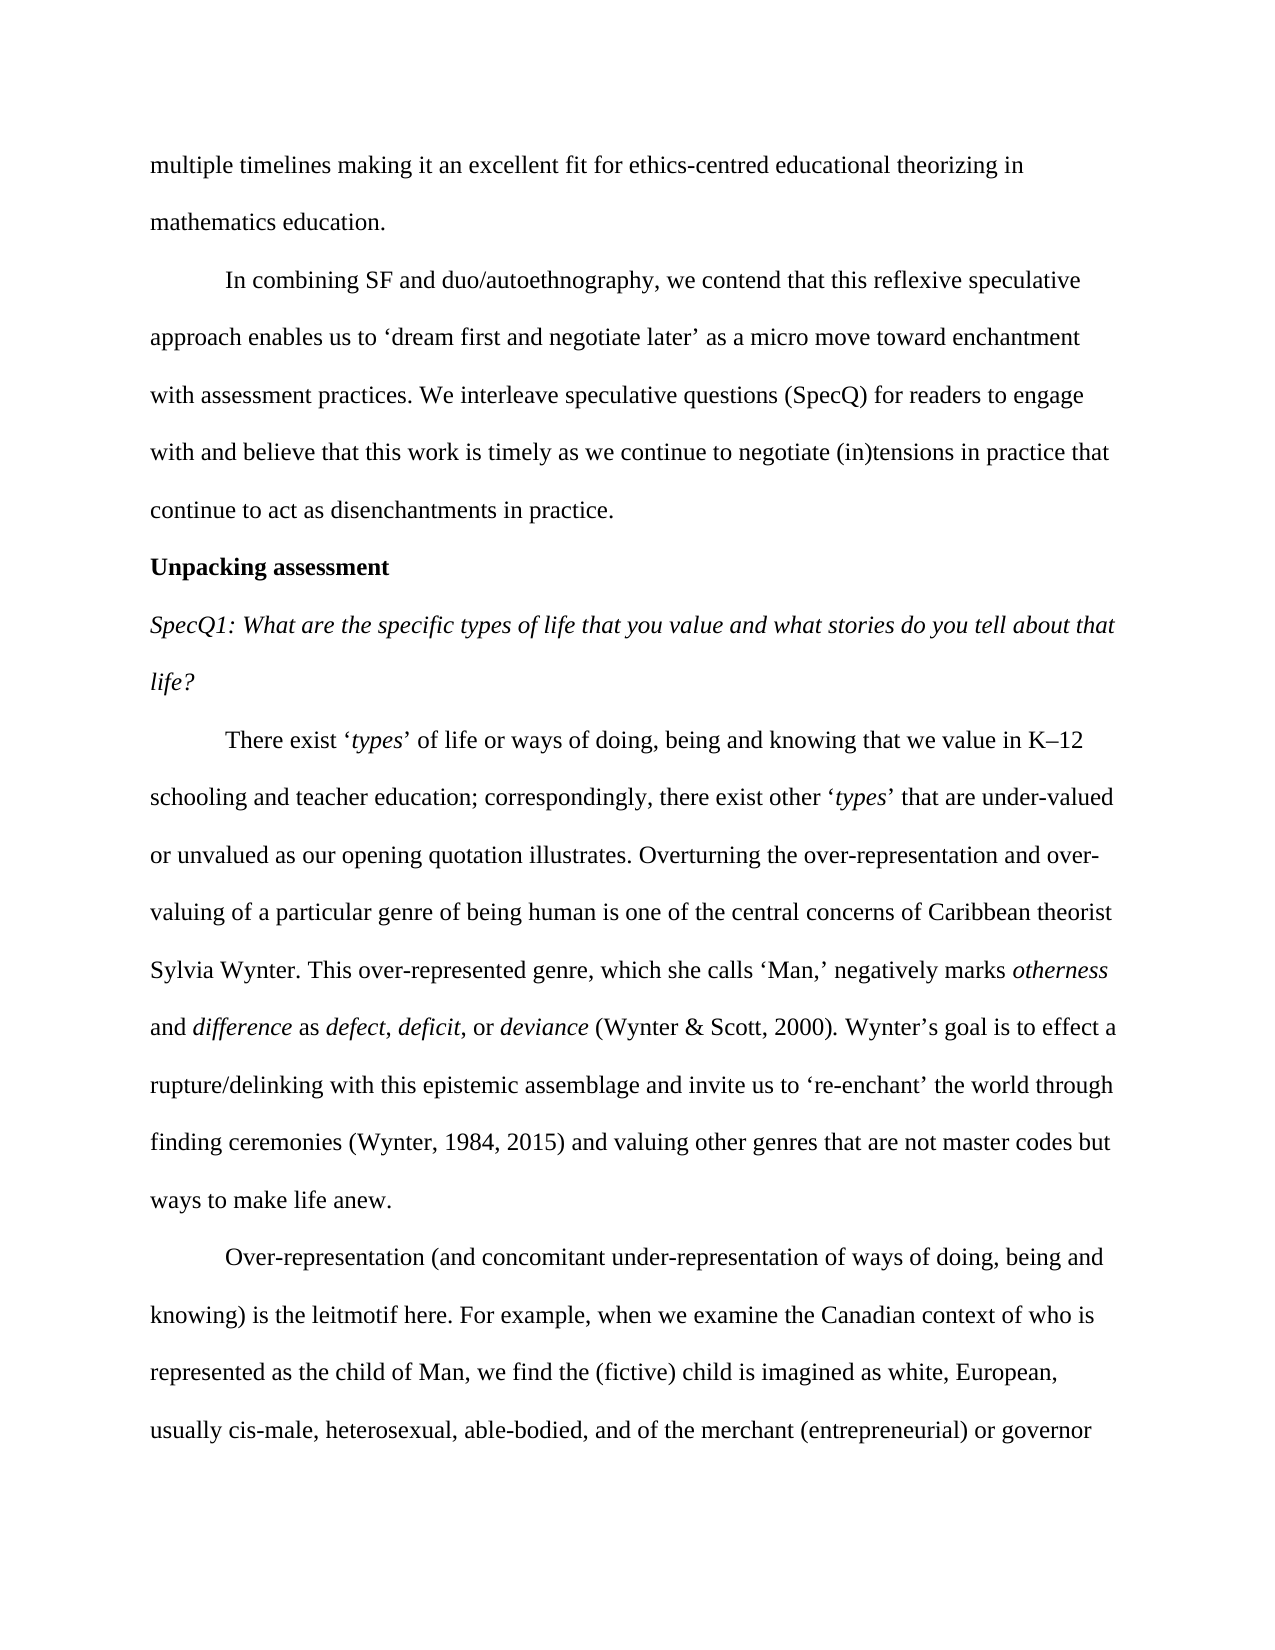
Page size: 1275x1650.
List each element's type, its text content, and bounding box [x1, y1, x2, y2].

subtitle Unpacking assessment [150, 552, 1125, 581]
text There exist ‘types’ of life or ways of doing, being and knowing that we value in K–12 schooling and teacher education; correspondingly, there exist other ‘types’ that are under-valued or unvalued as our opening quotation illustrates. Overturning the over-representation and over-valuing of a particular genre of being human is one of the central concerns of Caribbean theorist Sylvia Wynter. This over-represented genre, which she calls ‘Man,’ negatively marks otherness and difference as defect, deficit, or deviance (Wynter & Scott, 2000). Wynter’s goal is to effect a rupture/delinking with this epistemic assemblage and invite us to ‘re-enchant’ the world through finding ceremonies (Wynter, 1984, 2015) and valuing other genres that are not master codes but ways to make life anew. [150, 725, 1125, 1214]
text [150, 150, 1125, 236]
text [150, 1242, 1125, 1444]
text SpecQ1: What are the specific types of life that you value and what stories do you tell about that life? [150, 610, 1125, 696]
text In combining SF and duo/autoethnography, we contend that this reflexive speculative approach enables us to ‘dream first and negotiate later’ as a micro move toward enchantment with assessment practices. We interleave speculative questions (SpecQ) for readers to engage with and believe that this work is timely as we continue to negotiate (in)tensions in practice that continue to act as disenchantments in practice. [150, 265, 1125, 524]
